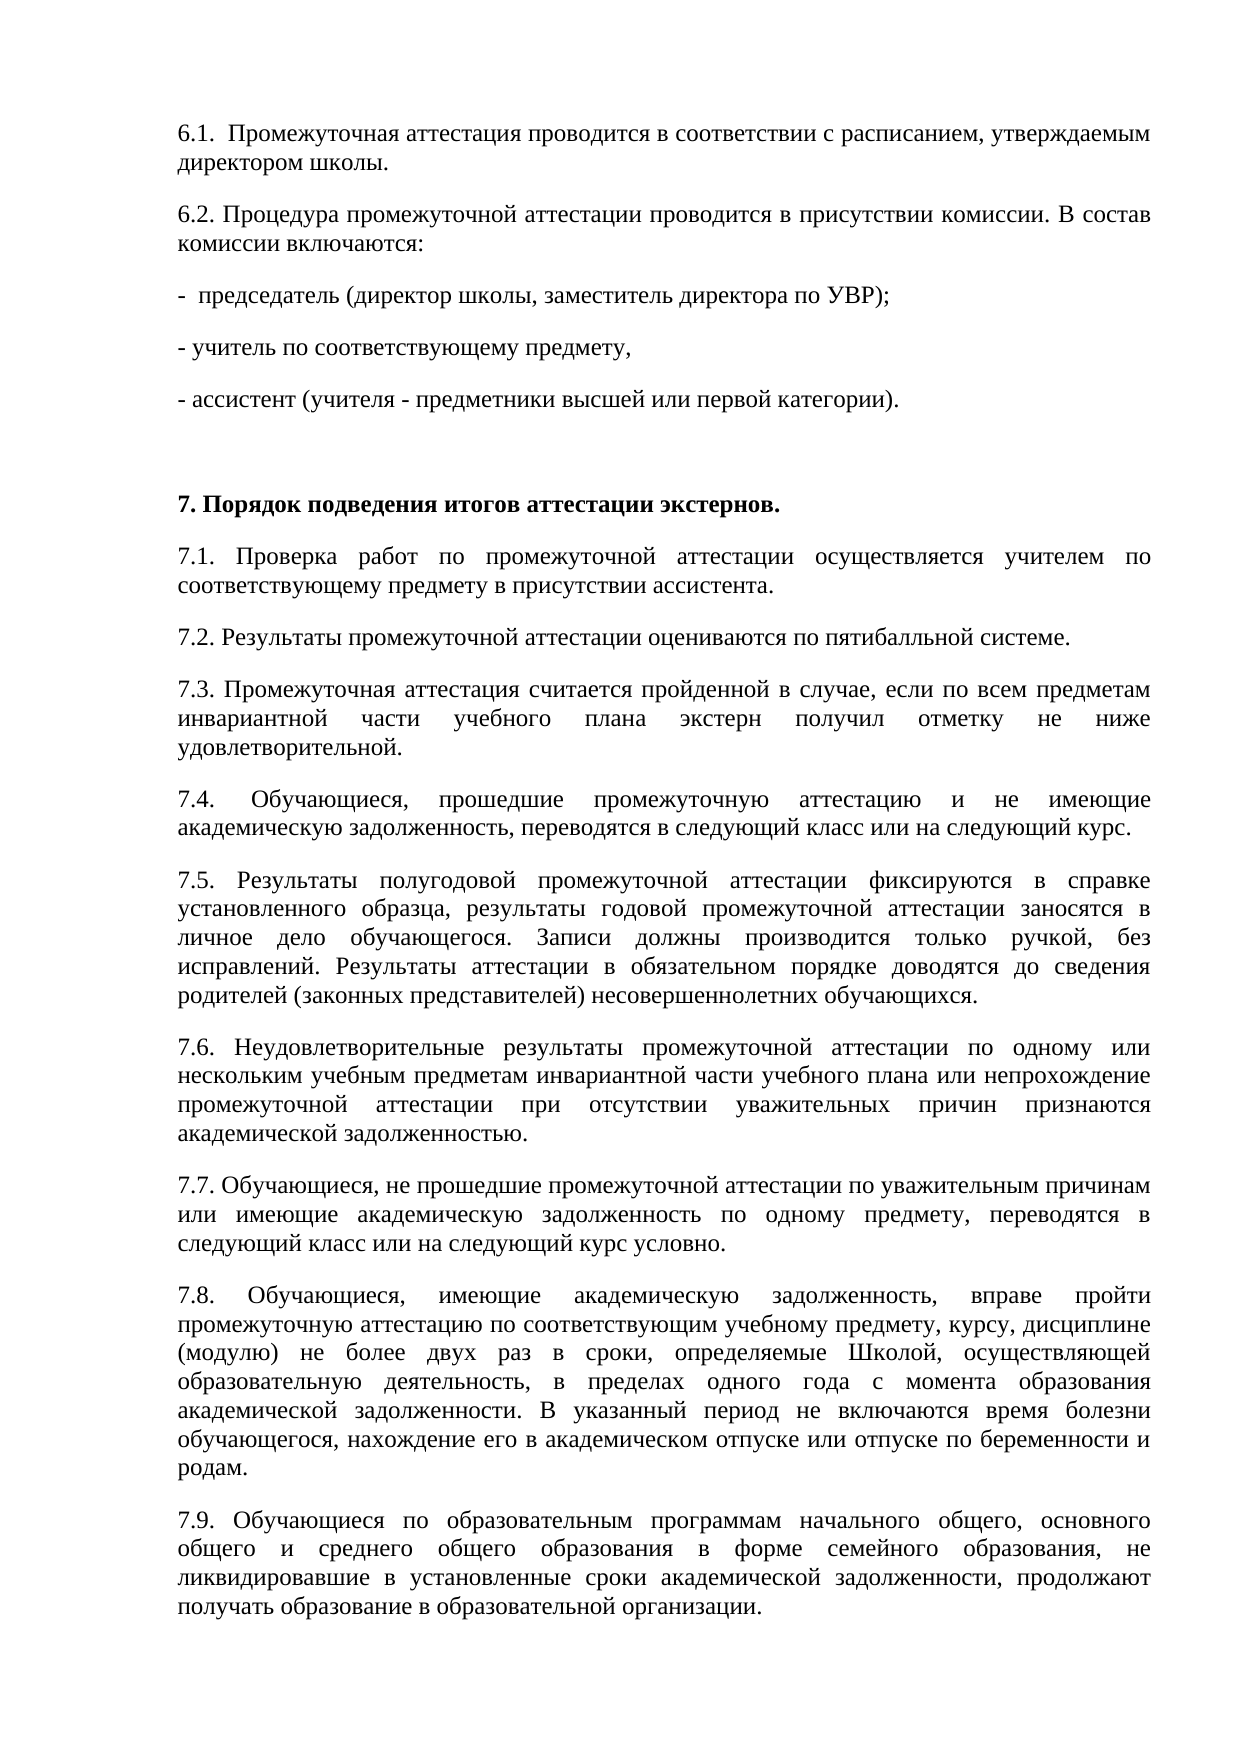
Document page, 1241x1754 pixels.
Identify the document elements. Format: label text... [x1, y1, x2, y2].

text 7.1. Проверка работ по промежуточной аттестации осуществляется учителем по соответствующему предмету в присутствии ассистента. [177, 541, 1152, 598]
text - учитель по соответствующему предмету, [177, 332, 1152, 361]
text 7.2. Результаты промежуточной аттестации оцениваются по пятибалльной системе. [177, 622, 1152, 651]
text 7.4. Обучающиеся, прошедшие промежуточную аттестацию и не имеющие академическую задолженность, переводятся в следующий класс или на следующий курс. [177, 784, 1152, 841]
text 7.9. Обучающиеся по образовательным программам начального общего, основного общего и среднего общего образования в форме семейного образования, не ликвидировавшие в установленные сроки академической задолженности, продолжают получать образование в образовательной организации. [177, 1505, 1152, 1620]
text - председатель (директор школы, заместитель директора по УВР); [177, 280, 1152, 309]
text 7.8. Обучающиеся, имеющие академическую задолженность, вправе пройти промежуточную аттестацию по соответствующим учебному предмету, курсу, дисциплине (модулю) не более двух раз в сроки, определяемые Школой, осуществляющей образовательную деятельность, в пределах одного года с момента образования академической задолженности. В указанный период не включаются время болезни обучающегося, нахождение его в академическом отпуске или отпуске по беременности и родам. [177, 1280, 1152, 1481]
text 7.7. Обучающиеся, не прошедшие промежуточной аттестации по уважительным причинам или имеющие академическую задолженность по одному предмету, переводятся в следующий класс или на следующий курс условно. [177, 1170, 1152, 1257]
text 7. Порядок подведения итогов аттестации экстернов. [177, 489, 1152, 517]
text 6.1. Промежуточная аттестация проводится в соответствии с расписанием, утверждаемым директором школы. [177, 118, 1152, 176]
text 7.3. Промежуточная аттестация считается пройденной в случае, если по всем предметам инвариантной части учебного плана экстерн получил отметку не ниже удовлетворительной. [177, 674, 1152, 760]
text 7.6. Неудовлетворительные результаты промежуточной аттестации по одному или нескольким учебным предметам инвариантной части учебного плана или непрохождение промежуточной аттестации при отсутствии уважительных причин признаются академической задолженностью. [177, 1032, 1152, 1147]
text - ассистент (учителя - предметники высшей или первой категории). [177, 384, 1152, 413]
text 7.5. Результаты полугодовой промежуточной аттестации фиксируются в справке установленного образца, результаты годовой промежуточной аттестации заносятся в личное дело обучающегося. Записи должны производится только ручкой, без исправлений. Результаты аттестации в обязательном порядке доводятся до сведения родителей (законных представителей) несовершеннолетних обучающихся. [177, 865, 1152, 1008]
text 6.2. Процедура промежуточной аттестации проводится в присутствии комиссии. В состав комиссии включаются: [177, 199, 1152, 257]
